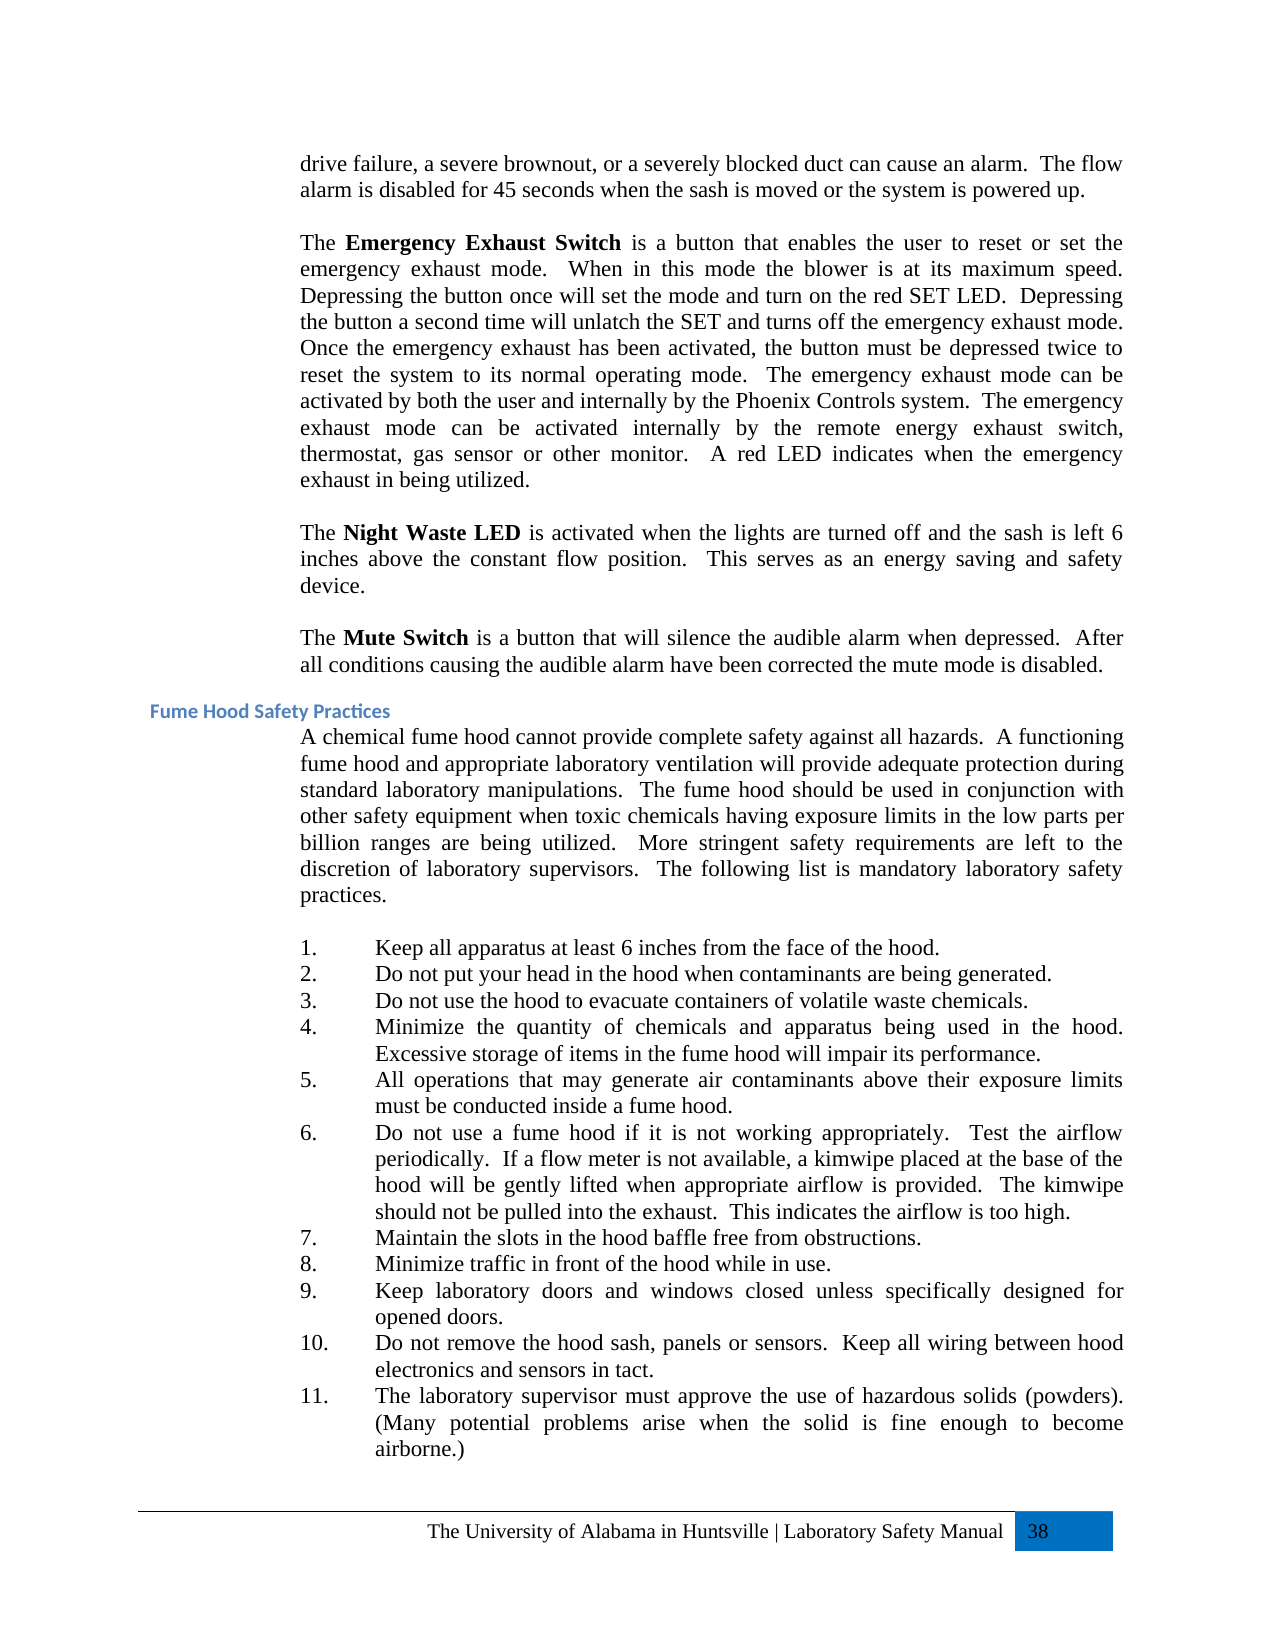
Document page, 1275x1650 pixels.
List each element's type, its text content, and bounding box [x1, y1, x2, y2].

text The Night Waste LED is activated when the lights are turned off and the sash is left 6 inches above the constant flow position. This serves as an energy saving and safety device. [300, 519, 1125, 598]
text The Emergency Exhaust Switch is a button that enables the user to reset or set the emergency exhaust mode. When in this mode the blower is at its maximum speed. Depressing the button once will set the mode and turn on the red SET LED. Depressing the button a second time will unlatch the SET and turns off the emergency exhaust mode. Once the emergency exhaust has been activated, the button must be depressed twice to reset the system to its normal operating mode. The emergency exhaust mode can be activated by both the user and internally by the Phoenix Controls system. The emergency exhaust mode can be activated internally by the remote energy exhaust switch, thermostat, gas sensor or other monitor. A red LED indicates when the emergency exhaust in being utilized. [300, 229, 1125, 493]
subtitle Fume Hood Safety Practices [150, 698, 1125, 723]
list Maintain the slots in the hood baffle free from obstructions. [300, 1224, 1125, 1250]
text A chemical fume hood cannot provide complete safety against all hazards. A functioning fume hood and appropriate laboratory ventilation will provide adequate protection during standard laboratory manipulations. The fume hood should be used in conjunction with other safety equipment when toxic chemicals having exposure limits in the low parts per billion ranges are being utilized. More stringent safety requirements are left to the discretion of laboratory supervisors. The following list is mandatory laboratory safety practices. [300, 723, 1125, 908]
list Minimize traffic in front of the hood while in use. [300, 1250, 1125, 1277]
list Minimize the quantity of chemicals and apparatus being used in the hood. Excessive storage of items in the fume hood will impair its performance. [300, 1013, 1125, 1066]
list Do not remove the hood sash, panels or sensors. Keep all wiring between hood electronics and sensors in tact. [300, 1329, 1125, 1382]
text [300, 150, 1125, 203]
text The Mute Switch is a button that will silence the audible alarm when depressed. After all conditions causing the audible alarm have been corrected the mute mode is disabled. [300, 624, 1125, 677]
list Keep all apparatus at least 6 inches from the face of the hood. [300, 934, 1125, 961]
list The laboratory supervisor must approve the use of hazardous solids (powders). (Many potential problems arise when the solid is fine enough to become airborne.) [300, 1382, 1125, 1461]
list Do not use a fume hood if it is not working appropriately. Test the airflow periodically. If a flow meter is not available, a kimwipe placed at the base of the hood will be gently lifted when appropriate airflow is provided. The kimwipe should not be pulled into the exhaust. This indicates the airflow is too high. [300, 1119, 1125, 1224]
list Do not put your head in the hood when contaminants are being generated. [300, 961, 1125, 987]
list Do not use the hood to evacuate containers of volatile waste chemicals. [300, 987, 1125, 1013]
list Keep laboratory doors and windows closed unless specifically designed for opened doors. [300, 1277, 1125, 1329]
list All operations that may generate air contaminants above their exposure limits must be conducted inside a fume hood. [300, 1066, 1125, 1119]
